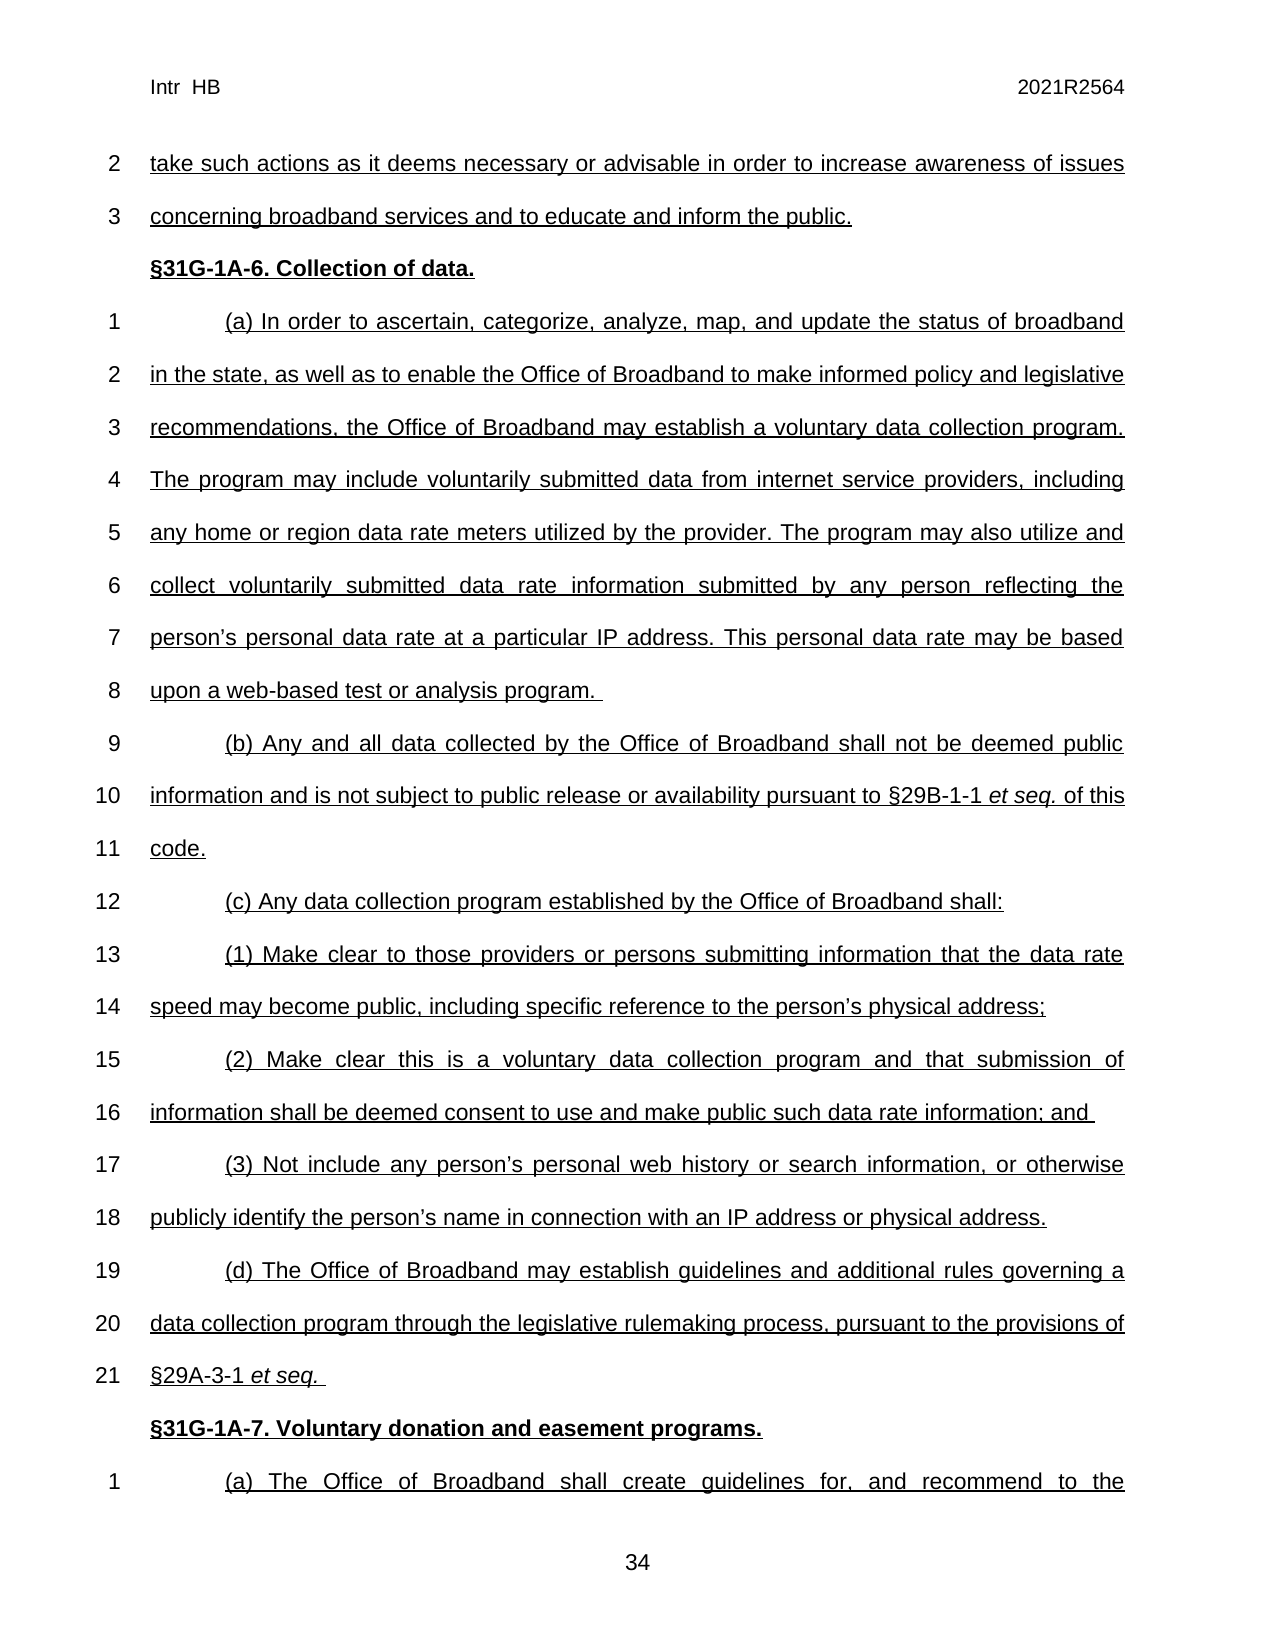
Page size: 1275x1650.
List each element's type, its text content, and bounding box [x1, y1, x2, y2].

text (d) The Office of Broadband may establish guidelines and additional rules governing a data collection program through the legislative rulemaking process, pursuant to the provisions of §29A-3-1 et seq. [150, 1257, 1125, 1332]
text (b) Any and all data collected by the Office of Broadband shall not be deemed public information and is not subject to public release or availability pursuant to §29B-1-1 et seq. of this code. [150, 730, 1125, 805]
text (1) Make clear to those providers or persons submitting information that the data rate speed may become public, including specific reference to the person’s physical address; [150, 941, 1125, 1020]
text (c) Any data collection program established by the Office of Broadband shall: [150, 888, 1125, 914]
text (a) In order to ascertain, categorize, analyze, map, and update the status of broadband in the state, as well as to enable the Office of Broadband to make informed policy and legislative recommendations, the Office of Broadband may establish a voluntary data collection program. The program may include voluntarily submitted data from internet service providers, including any home or region data rate meters utilized by the provider. The program may also utilize and collect voluntarily submitted data rate information submitted by any person reflecting the person’s personal data rate at a particular IP address. This personal data rate may be based upon a web-based test or analysis program. [150, 385, 1125, 436]
subtitle §31G-1A-7. Voluntary donation and easement programs. [150, 1415, 1125, 1441]
subtitle §31G-1A-6. Collection of data. [150, 255, 1125, 282]
text (a) In order to ascertain, categorize, analyze, map, and update the status of broadband in the state, as well as to enable the Office of Broadband to make informed policy and legislative recommendations, the Office of Broadband may establish a voluntary data collection program. The program may include voluntarily submitted data from internet service providers, including any home or region data rate meters utilized by the provider. The program may also utilize and collect voluntarily submitted data rate information submitted by any person reflecting the person’s personal data rate at a particular IP address. This personal data rate may be based upon a web-based test or analysis program. [150, 438, 1125, 489]
text (a) In order to ascertain, categorize, analyze, map, and update the status of broadband in the state, as well as to enable the Office of Broadband to make informed policy and legislative recommendations, the Office of Broadband may establish a voluntary data collection program. The program may include voluntarily submitted data from internet service providers, including any home or region data rate meters utilized by the provider. The program may also utilize and collect voluntarily submitted data rate information submitted by any person reflecting the person’s personal data rate at a particular IP address. This personal data rate may be based upon a web-based test or analysis program. [150, 543, 1125, 703]
text (b) Any and all data collected by the Office of Broadband shall not be deemed public information and is not subject to public release or availability pursuant to §29B-1-1 et seq. of this code. [150, 806, 1125, 862]
text (3) Not include any person’s personal web history or search information, or otherwise publicly identify the person’s name in connection with an IP address or physical address. [150, 1151, 1125, 1231]
text (a) In order to ascertain, categorize, analyze, map, and update the status of broadband in the state, as well as to enable the Office of Broadband to make informed policy and legislative recommendations, the Office of Broadband may establish a voluntary data collection program. The program may include voluntarily submitted data from internet service providers, including any home or region data rate meters utilized by the provider. The program may also utilize and collect voluntarily submitted data rate information submitted by any person reflecting the person’s personal data rate at a particular IP address. This personal data rate may be based upon a web-based test or analysis program. [150, 308, 1125, 384]
text (2) Make clear this is a voluntary data collection program and that submission of information shall be deemed consent to use and make public such data rate information; and [150, 1046, 1125, 1125]
text (d) The Office of Broadband may establish guidelines and additional rules governing a data collection program through the legislative rulemaking process, pursuant to the provisions of §29A-3-1 et seq. [150, 1334, 1125, 1389]
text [150, 1468, 1125, 1494]
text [150, 150, 1125, 173]
text (a) In order to ascertain, categorize, analyze, map, and update the status of broadband in the state, as well as to enable the Office of Broadband to make informed policy and legislative recommendations, the Office of Broadband may establish a voluntary data collection program. The program may include voluntarily submitted data from internet service providers, including any home or region data rate meters utilized by the provider. The program may also utilize and collect voluntarily submitted data rate information submitted by any person reflecting the person’s personal data rate at a particular IP address. This personal data rate may be based upon a web-based test or analysis program. [150, 490, 1125, 542]
